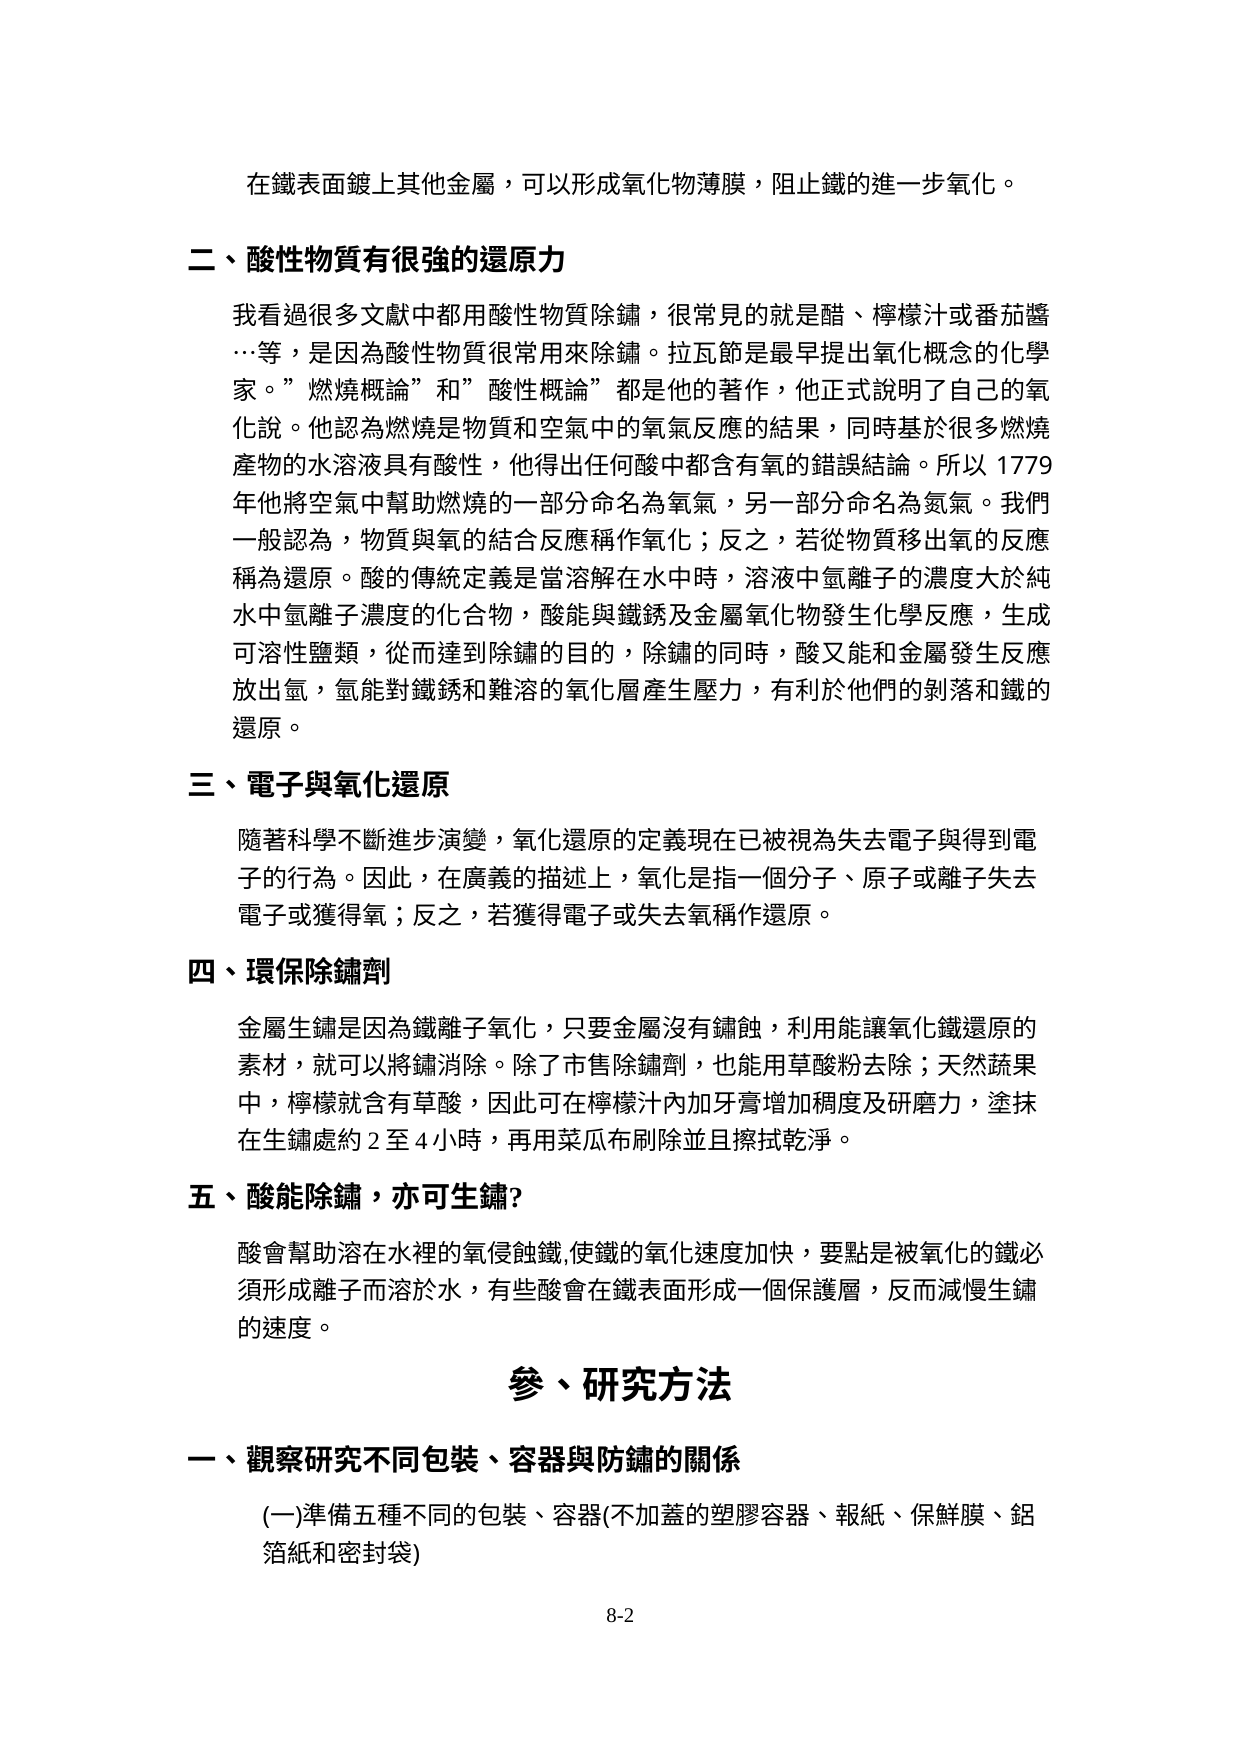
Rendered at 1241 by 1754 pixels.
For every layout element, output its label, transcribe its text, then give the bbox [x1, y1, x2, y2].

text 隨著科學不斷進步演變，氧化還原的定義現在已被視為失去電子與得到電子的行為。因此，在廣義的描述上，氧化是指一個分子、原子或離子失去電子或獲得氧；反之，若獲得電子或失去氧稱作還原。 [237, 820, 1053, 932]
text 一、觀察研究不同包裝、容器與防鏽的關係 [187, 1420, 1053, 1495]
text 三、電子與氧化還原 [187, 745, 1053, 820]
text 二、酸性物質有很強的還原力 [187, 220, 1053, 295]
text 酸會幫助溶在水裡的氧侵蝕鐵,使鐵的氧化速度加快，要點是被氧化的鐵必須形成離子而溶於水，有些酸會在鐵表面形成一個保護層，反而減慢生鏽的速度。 [237, 1232, 1053, 1345]
text 四、環保除鏽劑 [187, 932, 1053, 1007]
text 五、酸能除鏽，亦可生鏽? [187, 1157, 1053, 1232]
text 金屬生鏽是因為鐵離子氧化，只要金屬沒有鏽蝕，利用能讓氧化鐵還原的素材，就可以將鏽消除。除了市售除鏽劑，也能用草酸粉去除；天然蔬果中，檸檬就含有草酸，因此可在檸檬汁內加牙膏增加稠度及研磨力，塗抹在生鏽處約2至4小時，再用菜瓜布刷除並且擦拭乾淨。 [237, 1007, 1053, 1157]
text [246, 164, 1053, 201]
text 參、研究方法 [187, 1345, 1053, 1420]
text (一)準備五種不同的包裝、容器(不加蓋的塑膠容器、報紙、保鮮膜、鋁箔紙和密封袋) [262, 1495, 1053, 1570]
text 我看過很多文獻中都用酸性物質除鏽，很常見的就是醋、檸檬汁或番茄醬…等，是因為酸性物質很常用來除鏽。拉瓦節是最早提出氧化概念的化學家。”燃燒概論”和”酸性概論”都是他的著作，他正式說明了自己的氧化說。他認為燃燒是物質和空氣中的氧氣反應的結果，同時基於很多燃燒產物的水溶液具有酸性，他得出任何酸中都含有氧的錯誤結論。所以1779年他將空氣中幫助燃燒的一部分命名為氧氣，另一部分命名為氮氣。我們一般認為，物質與氧的結合反應稱作氧化；反之，若從物質移出氧的反應稱為還原。酸的傳統定義是當溶解在水中時，溶液中氫離子的濃度大於純水中氫離子濃度的化合物，酸能與鐵銹及金屬氧化物發生化學反應，生成可溶性鹽類，從而達到除鏽的目的，除鏽的同時，酸又能和金屬發生反應放出氫，氫能對鐵銹和難溶的氧化層產生壓力，有利於他們的剝落和鐵的還原。 [232, 295, 1053, 633]
